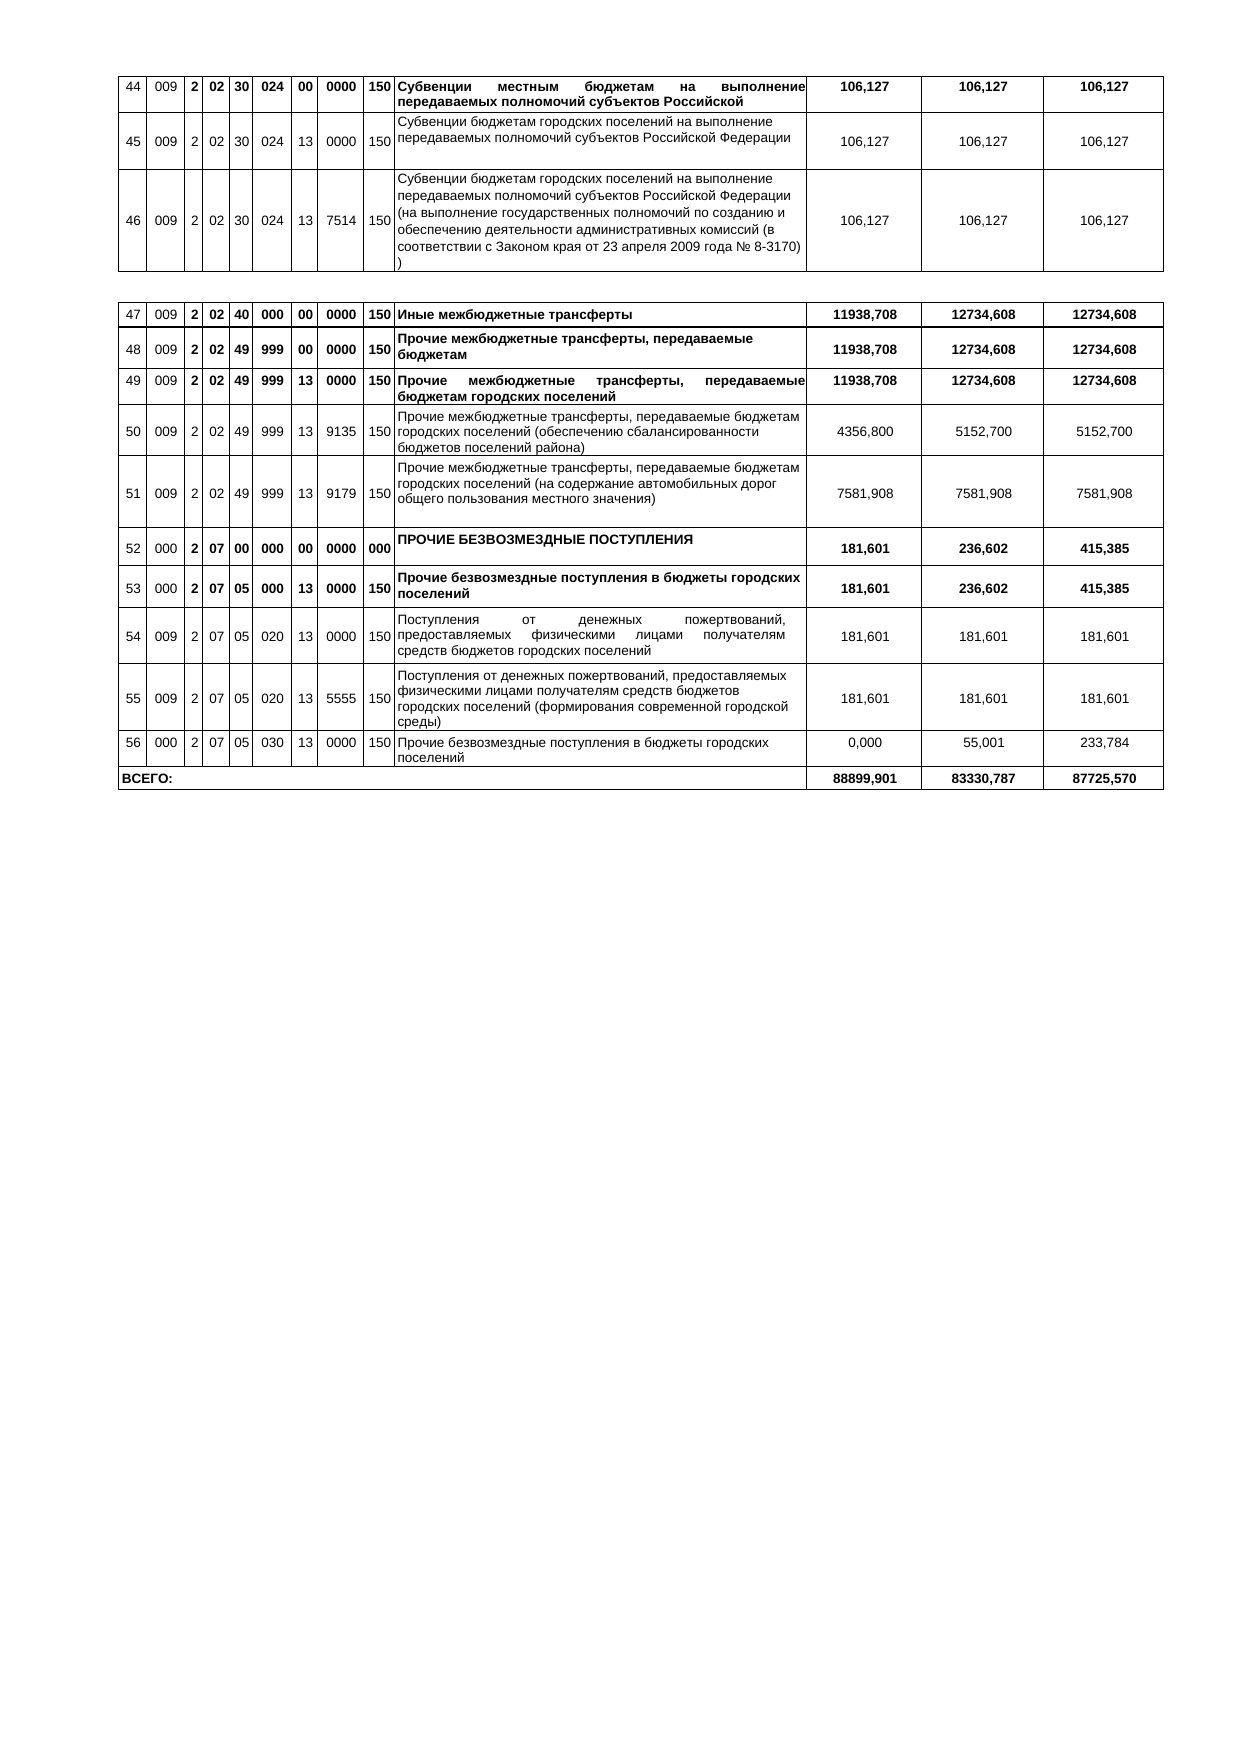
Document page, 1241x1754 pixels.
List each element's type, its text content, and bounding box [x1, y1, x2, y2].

table_cell 999 [253, 456, 291, 527]
table_cell Поступления от денежных пожертвований, предоставляемых физическими лицами получателям средств бюджетов городских поселений [395, 608, 806, 663]
table_cell 30 [230, 170, 252, 271]
table_cell 13 [292, 664, 317, 729]
table_cell 150 [364, 566, 394, 607]
table_cell 233,784 [1044, 731, 1163, 766]
table_cell Прочие межбюджетные трансферты, передаваемые бюджетам городских поселений [395, 369, 806, 404]
table_cell 30 [230, 113, 252, 168]
table_cell 9179 [318, 456, 363, 527]
table_cell 106,127 [1044, 77, 1163, 112]
table_cell 49 [119, 369, 146, 404]
table_cell 106,127 [1044, 113, 1163, 168]
table_cell 009 [147, 369, 184, 404]
table_cell 87725,570 [1044, 767, 1163, 788]
table_cell 024 [253, 170, 291, 271]
table_cell 150 [364, 369, 394, 404]
table_cell 48 [119, 328, 146, 368]
table_cell 181,601 [1044, 664, 1163, 729]
table_cell 12734,608 [922, 369, 1043, 404]
table_cell Субвенции бюджетам городских поселений на выполнение передаваемых полномочий субъектов Российской Федерации (на выполнение государственных полномочий по созданию и обеспечению деятельности административных комиссий (в соответствии с Законом края от 23 апреля 2009 года № 8-3170) ) [395, 170, 806, 271]
table_cell 2 [185, 77, 202, 112]
table_cell 56 [119, 731, 146, 766]
table_cell 0000 [318, 77, 363, 112]
table_cell 0000 [318, 369, 363, 404]
table_cell 2 [185, 170, 202, 271]
table_cell Прочие безвозмездные поступления в бюджеты городских поселений [395, 731, 806, 766]
table_cell 13 [292, 566, 317, 607]
table_cell 0000 [318, 608, 363, 663]
table_cell 106,127 [922, 77, 1043, 112]
table_cell 106,127 [807, 170, 921, 271]
table_cell 009 [147, 405, 184, 455]
table_cell 12734,608 [1044, 328, 1163, 368]
table_cell 13 [292, 456, 317, 527]
table_cell 53 [119, 566, 146, 607]
table_cell Поступления от денежных пожертвований, предоставляемых физическими лицами получателям средств бюджетов городских поселений (формирования современной городской среды) [395, 664, 806, 729]
table_cell 7514 [318, 170, 363, 271]
table_cell 2 [185, 405, 202, 455]
table_cell 07 [203, 664, 229, 729]
table_cell 236,602 [922, 528, 1043, 565]
table_cell 150 [364, 664, 394, 729]
table_cell 5152,700 [922, 405, 1043, 455]
table_cell 024 [253, 113, 291, 168]
table_cell 106,127 [1044, 170, 1163, 271]
table_cell 000 [147, 528, 184, 565]
table_cell 00 [292, 528, 317, 565]
table_cell 0000 [318, 113, 363, 168]
table_cell 009 [147, 608, 184, 663]
table_cell 009 [147, 77, 184, 112]
table_cell 4356,800 [807, 405, 921, 455]
table_cell 009 [147, 170, 184, 271]
table_cell 181,601 [1044, 608, 1163, 663]
table_cell 415,385 [1044, 528, 1163, 565]
table_cell 05 [230, 566, 252, 607]
table_cell 05 [230, 608, 252, 663]
table_cell 2 [185, 664, 202, 729]
table_cell Субвенции бюджетам городских поселений на выполнение передаваемых полномочий субъектов Российской Федерации [395, 113, 806, 168]
table_cell 181,601 [807, 664, 921, 729]
table_header 40 [230, 303, 252, 326]
table_cell 020 [253, 608, 291, 663]
table_cell 150 [364, 456, 394, 527]
table_cell ПРОЧИЕ БЕЗВОЗМЕЗДНЫЕ ПОСТУПЛЕНИЯ [395, 528, 806, 565]
table_header 12734,608 [1044, 303, 1163, 326]
table_cell 13 [292, 113, 317, 168]
table_cell 07 [203, 528, 229, 565]
table_cell 106,127 [922, 113, 1043, 168]
table_cell 150 [364, 405, 394, 455]
table_cell 45 [119, 113, 146, 168]
table_header 009 [147, 303, 184, 326]
table_header 150 [364, 303, 394, 326]
table_header 00 [292, 303, 317, 326]
table_cell 181,601 [807, 608, 921, 663]
table_cell 13 [292, 369, 317, 404]
table_cell 13 [292, 608, 317, 663]
table_cell 181,601 [807, 566, 921, 607]
table_cell 000 [147, 566, 184, 607]
table_cell 181,601 [922, 664, 1043, 729]
table_cell 05 [230, 731, 252, 766]
table_cell 150 [364, 113, 394, 168]
table_cell 181,601 [922, 608, 1043, 663]
table_cell 7581,908 [922, 456, 1043, 527]
table_cell Субвенции местным бюджетам на выполнение передаваемых полномочий субъектов Российской [395, 77, 806, 112]
table_cell 7581,908 [1044, 456, 1163, 527]
table_cell 00 [292, 328, 317, 368]
table_cell 2 [185, 731, 202, 766]
table_cell 0000 [318, 328, 363, 368]
table_cell 0,000 [807, 731, 921, 766]
table_cell 9135 [318, 405, 363, 455]
table_cell 009 [147, 328, 184, 368]
table_cell 00 [292, 77, 317, 112]
table_cell 46 [119, 170, 146, 271]
table_cell 5152,700 [1044, 405, 1163, 455]
table_cell 000 [364, 528, 394, 565]
table_cell 49 [230, 369, 252, 404]
table_cell 999 [253, 405, 291, 455]
table_cell 02 [203, 328, 229, 368]
table_cell 236,602 [922, 566, 1043, 607]
table_cell 020 [253, 664, 291, 729]
table_cell 2 [185, 608, 202, 663]
table_header 12734,608 [922, 303, 1043, 326]
table_cell 2 [185, 456, 202, 527]
table_header 2 [185, 303, 202, 326]
table_cell 88899,901 [807, 767, 921, 788]
table_cell 02 [203, 170, 229, 271]
table_cell 0000 [318, 528, 363, 565]
table_cell 50 [119, 405, 146, 455]
table_cell Прочие межбюджетные трансферты, передаваемые бюджетам городских поселений (обеспечению сбалансированности бюджетов поселений района) [395, 405, 806, 455]
table_cell 55 [119, 664, 146, 729]
table_cell 07 [203, 731, 229, 766]
table_cell 030 [253, 731, 291, 766]
table_cell 44 [119, 77, 146, 112]
table_cell 7581,908 [807, 456, 921, 527]
table_cell 13 [292, 731, 317, 766]
table_cell 30 [230, 77, 252, 112]
table_cell 000 [253, 566, 291, 607]
table_cell 2 [185, 328, 202, 368]
table_cell 51 [119, 456, 146, 527]
table_header Иные межбюджетные трансферты [395, 303, 806, 326]
table_cell 150 [364, 608, 394, 663]
table_cell 009 [147, 664, 184, 729]
table_cell 150 [364, 731, 394, 766]
table_cell 83330,787 [922, 767, 1043, 788]
table_cell 52 [119, 528, 146, 565]
table_cell 02 [203, 113, 229, 168]
table_cell 000 [147, 731, 184, 766]
table_cell 2 [185, 113, 202, 168]
table_cell 415,385 [1044, 566, 1163, 607]
table_header 47 [119, 303, 146, 326]
table_cell 07 [203, 566, 229, 607]
table_cell 02 [203, 405, 229, 455]
table_cell 0000 [318, 731, 363, 766]
table_cell 00 [230, 528, 252, 565]
table_cell 999 [253, 369, 291, 404]
table_cell 13 [292, 405, 317, 455]
table_cell 106,127 [922, 170, 1043, 271]
table_cell 07 [203, 608, 229, 663]
table_cell 000 [253, 528, 291, 565]
table_cell 49 [230, 328, 252, 368]
table_cell 55,001 [922, 731, 1043, 766]
table_cell 009 [147, 113, 184, 168]
table_cell 49 [230, 405, 252, 455]
table_cell 024 [253, 77, 291, 112]
table_cell 11938,708 [807, 328, 921, 368]
table_cell 106,127 [807, 113, 921, 168]
table_cell 150 [364, 170, 394, 271]
table_cell 12734,608 [1044, 369, 1163, 404]
table_cell 150 [364, 77, 394, 112]
table_cell 009 [147, 456, 184, 527]
table_cell 13 [292, 170, 317, 271]
table_cell 11938,708 [807, 369, 921, 404]
table_cell 181,601 [807, 528, 921, 565]
table_cell Прочие межбюджетные трансферты, передаваемые бюджетам [395, 328, 806, 368]
table_cell 12734,608 [922, 328, 1043, 368]
table_cell 106,127 [807, 77, 921, 112]
table_header 000 [253, 303, 291, 326]
table_cell 5555 [318, 664, 363, 729]
table_header 0000 [318, 303, 363, 326]
table_header 11938,708 [807, 303, 921, 326]
table_cell 2 [185, 528, 202, 565]
table_cell 02 [203, 369, 229, 404]
table_cell 2 [185, 369, 202, 404]
table_cell 05 [230, 664, 252, 729]
table_cell 0000 [318, 566, 363, 607]
table_cell ВСЕГО: [119, 767, 806, 788]
table_cell 49 [230, 456, 252, 527]
table_cell 54 [119, 608, 146, 663]
table_cell 02 [203, 456, 229, 527]
table_cell 2 [185, 566, 202, 607]
table_header 02 [203, 303, 229, 326]
table_cell Прочие межбюджетные трансферты, передаваемые бюджетам городских поселений (на содержание автомобильных дорог общего пользования местного значения) [395, 456, 806, 527]
table_cell 999 [253, 328, 291, 368]
table_cell Прочие безвозмездные поступления в бюджеты городских поселений [395, 566, 806, 607]
table_cell 150 [364, 328, 394, 368]
table_cell 02 [203, 77, 229, 112]
